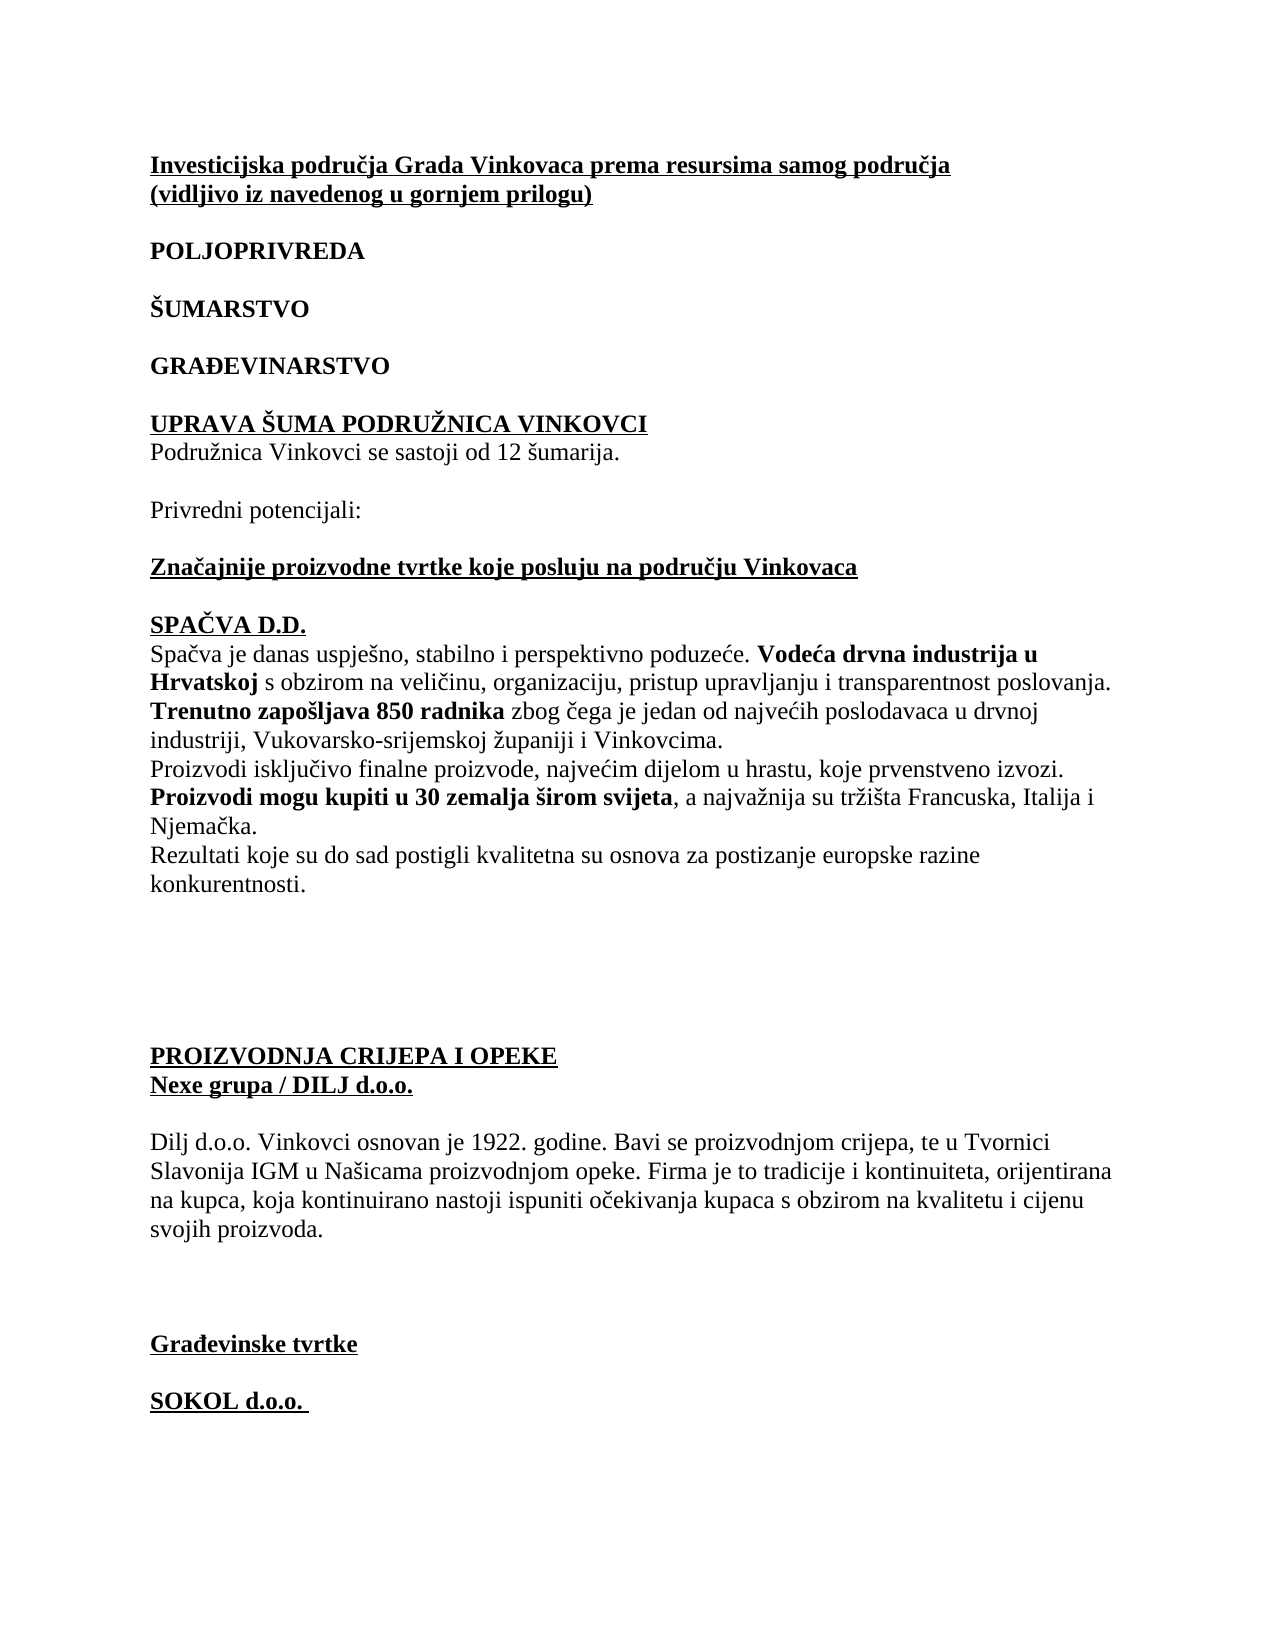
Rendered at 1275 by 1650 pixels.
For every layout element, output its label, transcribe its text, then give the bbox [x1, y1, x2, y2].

text GRAĐEVINARSTVO [150, 351, 1125, 380]
text (vidljivo iz navedenog u gornjem prilogu) [150, 179, 1125, 207]
text Dilj d.o.o. Vinkovci osnovan je 1922. godine. Bavi se proizvodnjom crijepa, te u Tvornici Slavonija IGM u Našicama proizvodnjom opeke. Firma je to tradicije i kontinuiteta, orijentirana na kupca, koja kontinuirano nastoji ispuniti očekivanja kupaca s obzirom na kvalitetu i cijenu svojih proizvoda. [150, 1127, 1125, 1242]
text Nexe grupa / DILJ d.o.o. [150, 1070, 1125, 1099]
text Rezultati koje su do sad postigli kvalitetna su osnova za postizanje europske razine konkurentnosti. [150, 840, 1125, 897]
text ŠUMARSTVO [150, 294, 1125, 322]
text Proizvodi mogu kupiti u 30 zemalja širom svijeta, a najvažnija su tržišta Francuska, Italija i Njemačka. [150, 782, 1125, 840]
text Građevinske tvrtke [150, 1329, 1125, 1357]
text Trenutno zapošljava 850 radnika zbog čega je jedan od najvećih poslodavaca u drvnoj industriji, Vukovarsko-srijemskoj županiji i Vinkovcima. [150, 696, 1125, 754]
text SPAČVA D.D. [150, 610, 1125, 639]
text UPRAVA ŠUMA PODRUŽNICA VINKOVCI [150, 409, 1125, 437]
text Podružnica Vinkovci se sastoji od 12 šumarija. [150, 437, 1125, 466]
text POLJOPRIVREDA [150, 236, 1125, 265]
text Spačva je danas uspješno, stabilno i perspektivno poduzeće. Vodeća drvna industrija u Hrvatskoj s obzirom na veličinu, organizaciju, pristup upravljanju i transparentnost poslovanja. [150, 639, 1125, 696]
text Proizvodi isključivo finalne proizvode, najvećim dijelom u hrastu, koje prvenstveno izvozi. [150, 754, 1125, 782]
text Privredni potencijali: [150, 495, 1125, 524]
text Investicijska područja Grada Vinkovaca prema resursima samog područja [150, 150, 1125, 179]
text SOKOL d.o.o. [150, 1386, 1125, 1415]
text PROIZVODNJA CRIJEPA I OPEKE [150, 1041, 1125, 1070]
text Značajnije proizvodne tvrtke koje posluju na području Vinkovaca [150, 552, 1125, 581]
